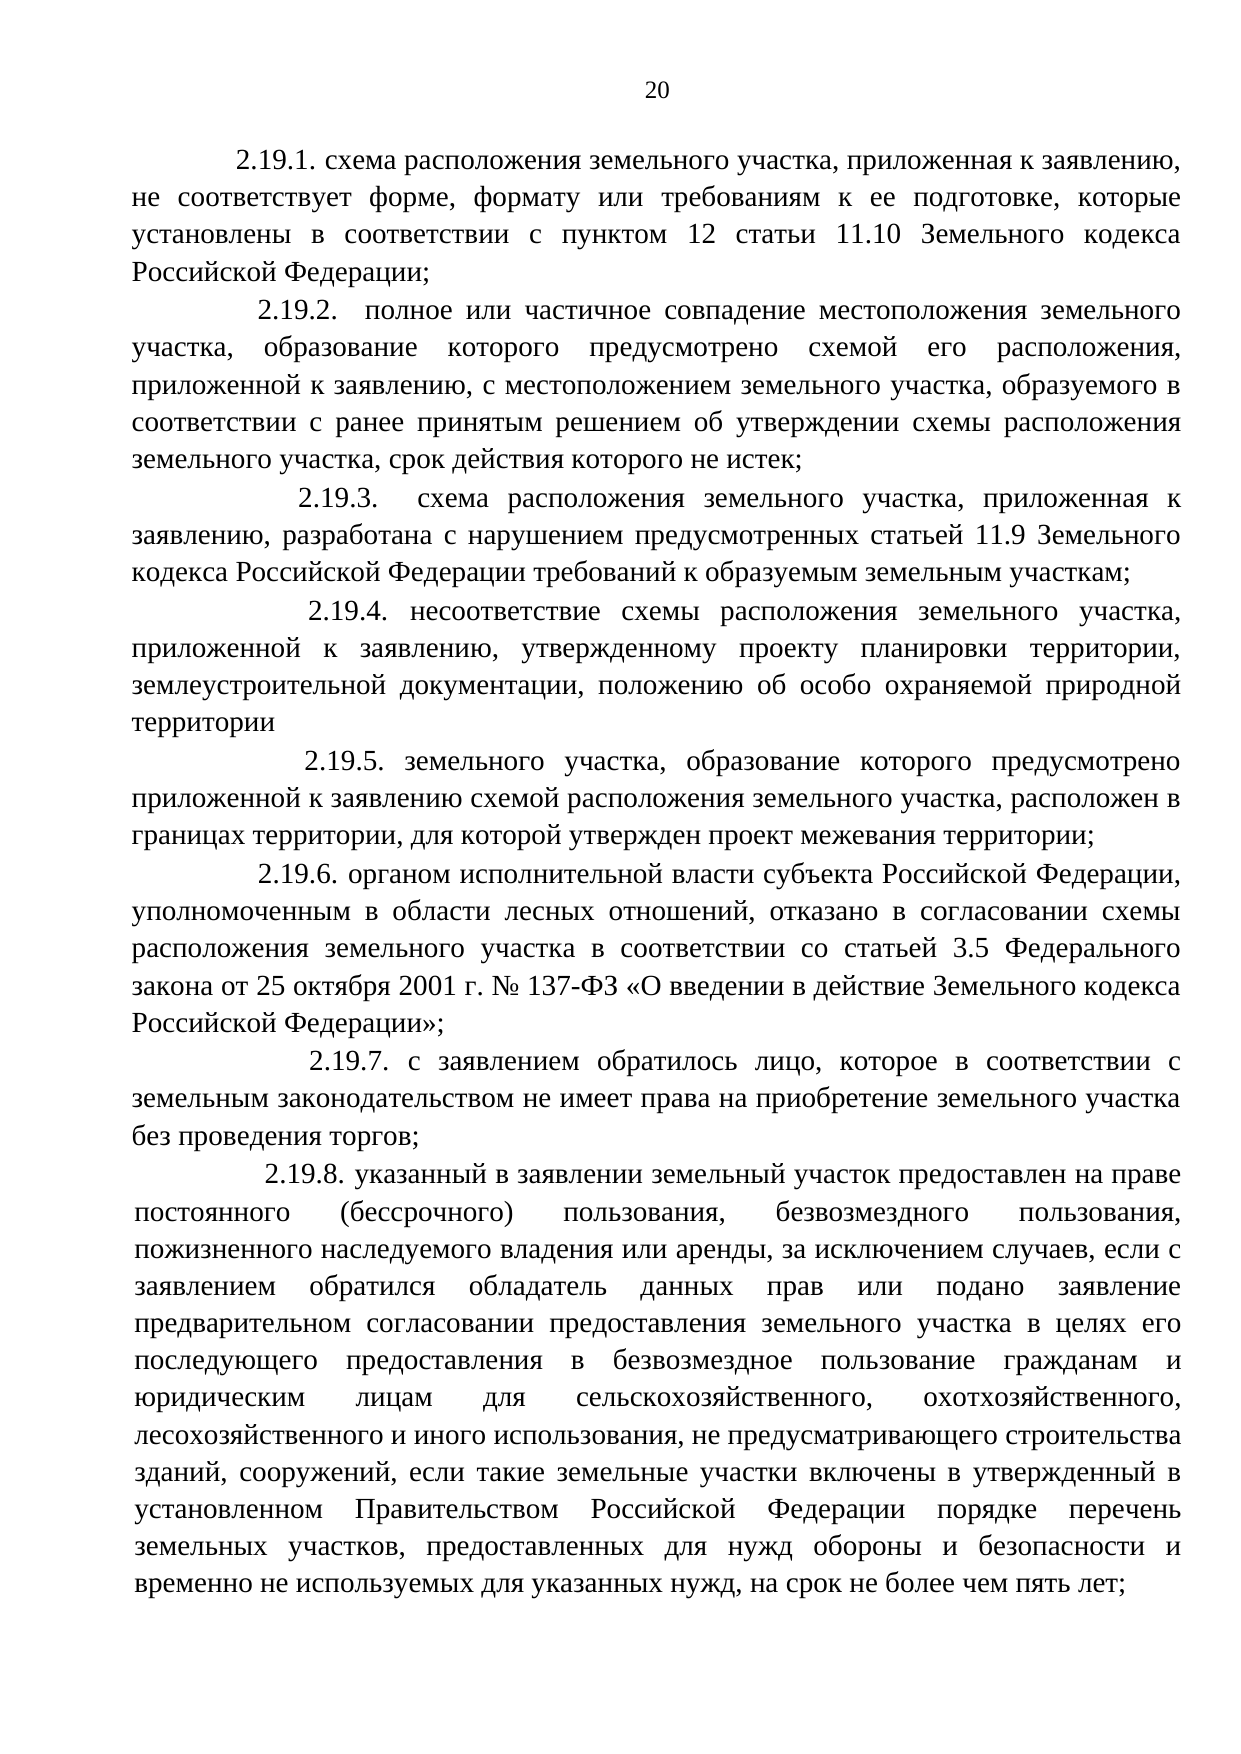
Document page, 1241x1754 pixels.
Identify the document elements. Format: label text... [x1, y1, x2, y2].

text 2.19.6. органом исполнительной власти субъекта Российской Федерации, уполномоченным в области лесных отношений, отказано в согласовании схемы расположения земельного участка в соответствии со статьей 3.5 Федерального закона от 25 октября 2001 г. № 137-ФЗ «О введении в действие Земельного кодекса Российской Федерации»; [131, 706, 1182, 888]
text 2.19.2. полное или частичное совпадение местоположения земельного участка, образование которого предусмотрено схемой его расположения, приложенной к заявлению, с местоположением земельного участка, образуемого в соответствии с ранее принятым решением об утверждении схемы расположения земельного участка, срок действия которого не истек; [131, 142, 1182, 324]
text 2.19.4. несоответствие схемы расположения земельного участка, приложенной к заявлению, утвержденному проекту планировки территории, землеустроительной документации, положению об особо охраняемой природной территории [131, 443, 1182, 588]
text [131, 1454, 1182, 1599]
text 2.19.5. земельного участка, образование которого предусмотрено приложенной к заявлению схемой расположения земельного участка, расположен в границах территории, для которой утвержден проект межевания территории; [131, 593, 1182, 701]
text 2.19.3. схема расположения земельного участка, приложенная к заявлению, разработана с нарушением предусмотренных статьей 11.9 Земельного кодекса Российской Федерации требований к образуемым земельным участкам; [131, 329, 1182, 437]
text 2.19.7. с заявлением обратилось лицо, которое в соответствии с земельным законодательством не имеет права на приобретение земельного участка без проведения торгов; [131, 893, 1182, 1001]
text 2.19.8. указанный в заявлении земельный участок предоставлен на праве постоянного (бессрочного) пользования, безвозмездного пользования, пожизненного наследуемого владения или аренды, за исключением случаев, если с заявлением обратился обладатель данных прав или подано заявление предварительном согласовании предоставления земельного участка в целях его последующего предоставления в безвозмездное пользование гражданам и юридическим лицам для сельскохозяйственного, охотхозяйственного, лесохозяйственного и иного использования, не предусматривающего строительства зданий, сооружений, если такие земельные участки включены в утвержденный в установленном Правительством Российской Федерации порядке перечень земельных участков, предоставленных для нужд обороны и безопасности и временно не используемых для указанных нужд, на срок не более чем пять лет; [133, 1006, 1182, 1449]
